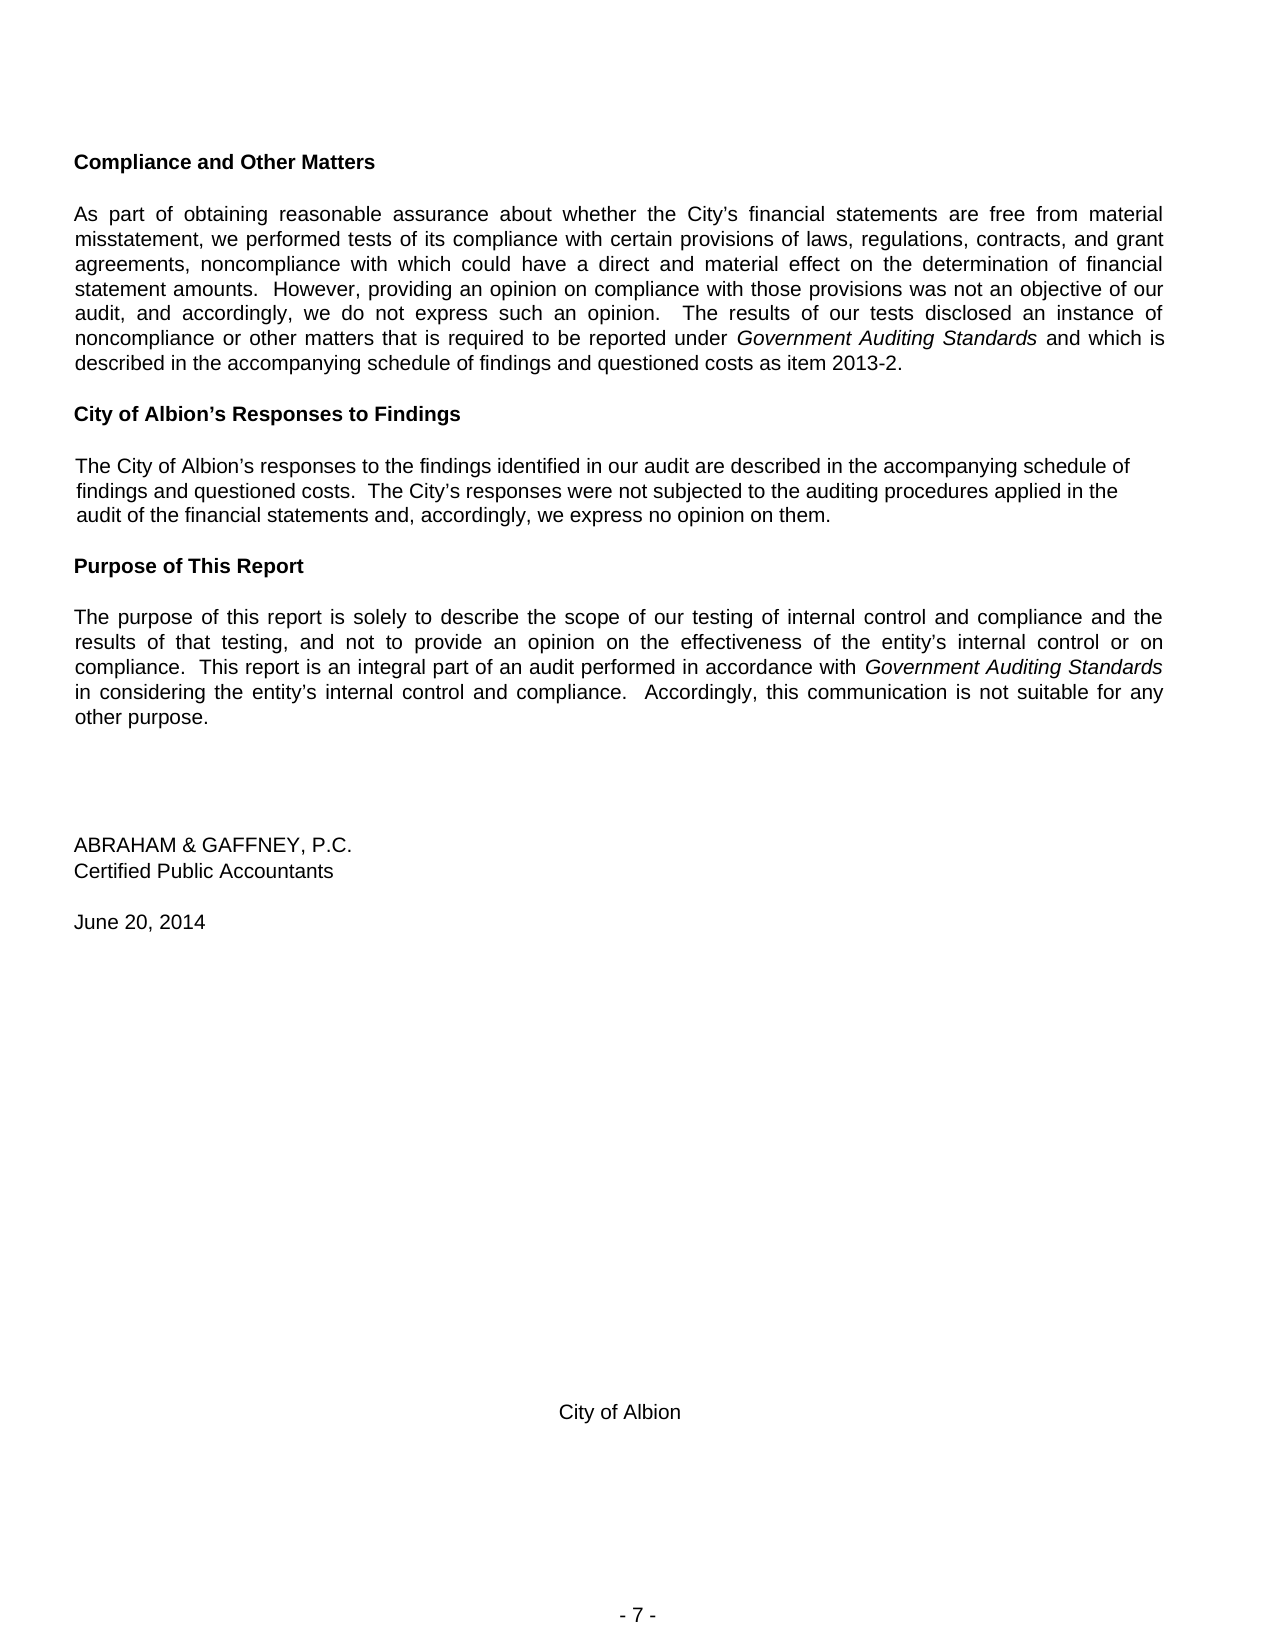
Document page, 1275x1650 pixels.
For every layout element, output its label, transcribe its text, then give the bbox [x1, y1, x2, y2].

text Compliance and Other Matters [73, 150, 1165, 174]
text The City of Albion’s responses to the findings identified in our audit are described in the accompanying schedule of findings and questioned costs. The City’s responses were not subjected to the auditing procedures applied in the audit of the financial statements and, accordingly, we express no opinion on them. [75, 454, 1166, 527]
text June 20, 2014 [73, 910, 1165, 934]
text Certified Public Accountants [73, 859, 1165, 883]
text ABRAHAM & GAFFNEY, P.C. [73, 833, 1165, 857]
text The purpose of this report is solely to describe the scope of our testing of internal control and compliance and the results of that testing, and not to provide an opinion on the effectiveness of the entity’s internal control or on compliance. This report is an integral part of an audit performed in accordance with Government Auditing Standards in considering the entity’s internal control and compliance. Accordingly, this communication is not suitable for any other purpose. [73, 605, 1165, 729]
text City of Albion [100, 1400, 1139, 1424]
text Purpose of This Report [73, 553, 1165, 577]
text As part of obtaining reasonable assurance about whether the City’s financial statements are free from material misstatement, we performed tests of its compliance with certain provisions of laws, regulations, contracts, and grant agreements, noncompliance with which could have a direct and material effect on the determination of financial statement amounts. However, providing an opinion on compliance with those provisions was not an objective of our audit, and accordingly, we do not express such an opinion. The results of our tests disclosed an instance of noncompliance or other matters that is required to be reported under Government Auditing Standards and which is described in the accompanying schedule of findings and questioned costs as item 2013-2. [73, 202, 1165, 375]
text City of Albion’s Responses to Findings [73, 402, 1165, 426]
